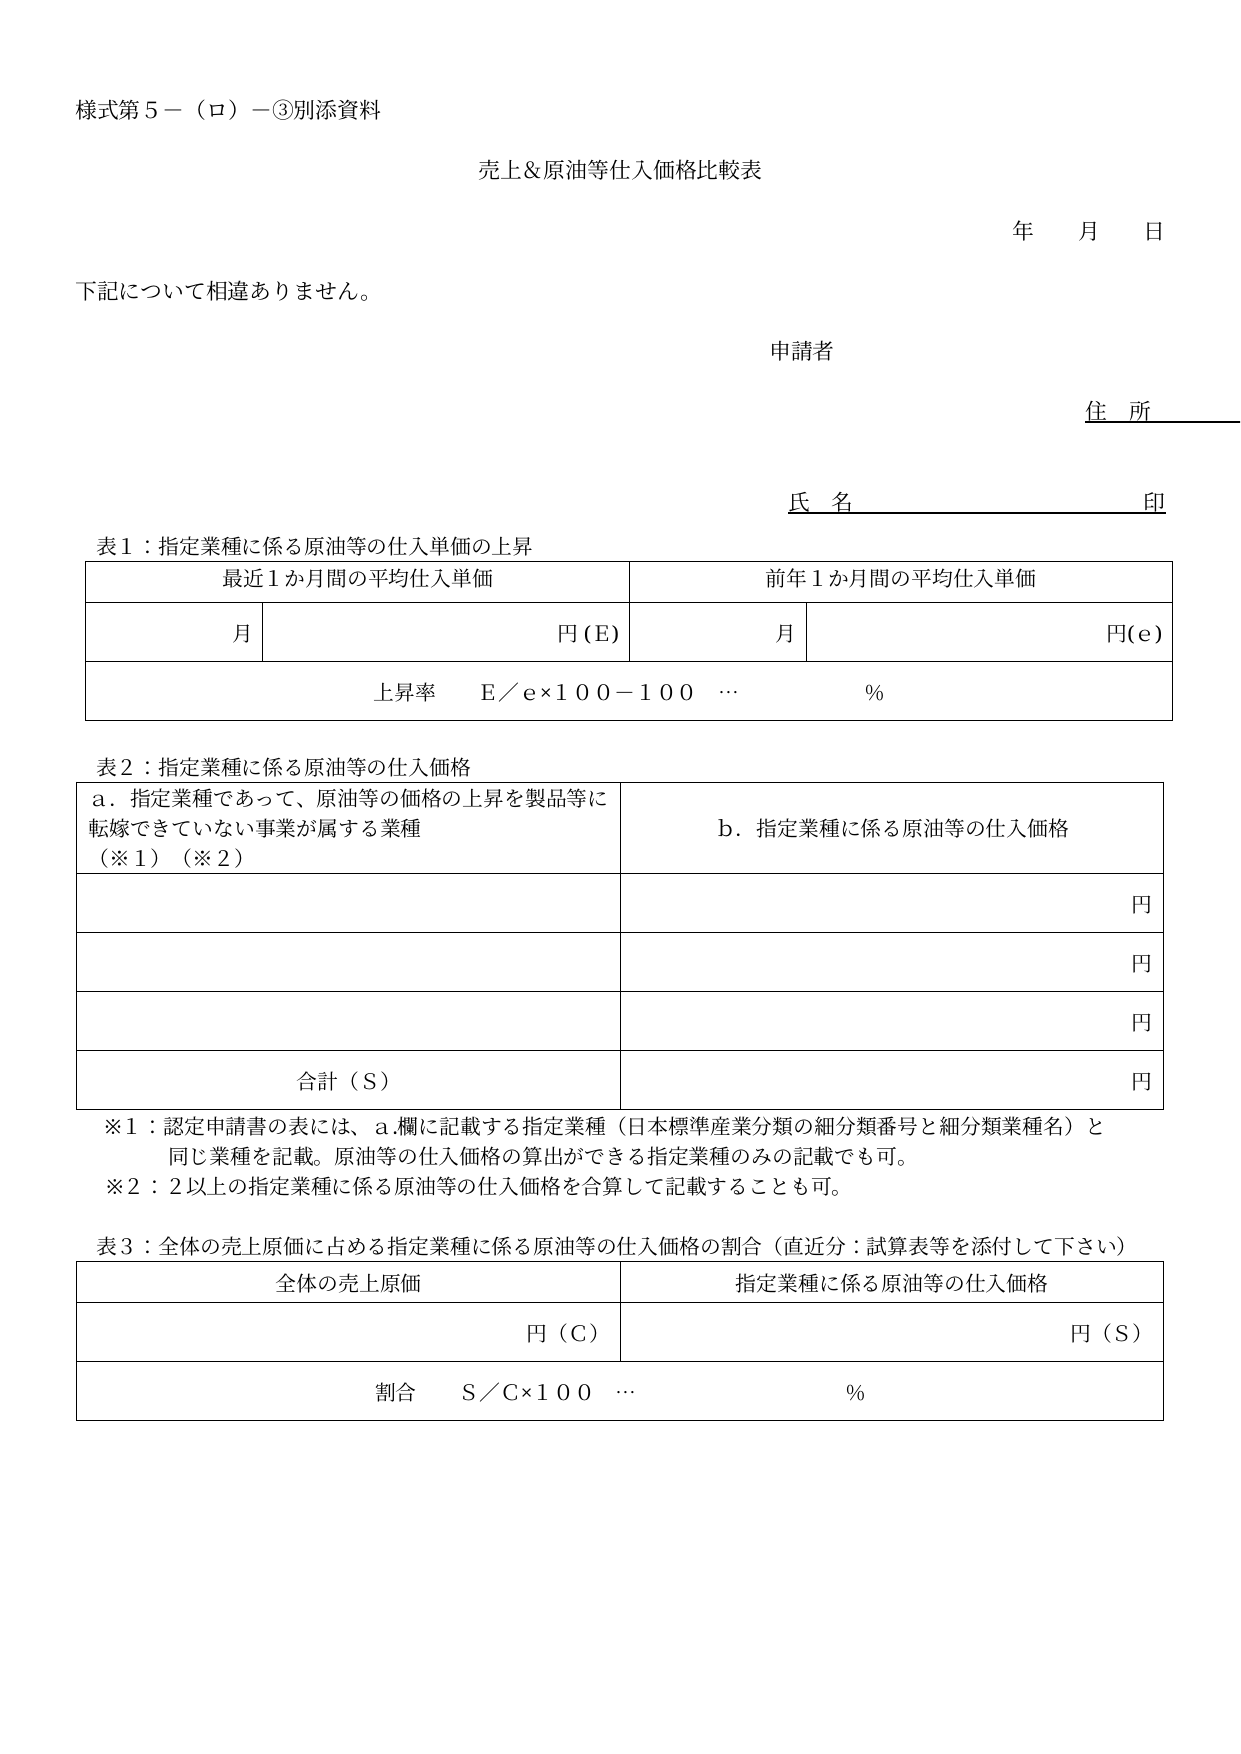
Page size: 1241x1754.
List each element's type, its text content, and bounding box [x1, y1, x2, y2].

table_header 全体の売上原価 [77, 1262, 620, 1302]
text 様式第５－（ロ）－③別添資料 [75, 79, 1165, 139]
table_header 前年１か月間の平均仕入単価 [630, 562, 1172, 602]
table_header 最近１か月間の平均仕入単価 [86, 562, 629, 602]
text 住 所 [75, 380, 1151, 440]
table_cell 上昇率 Ｅ／ｅ×１００－１００ … ％ [86, 662, 1172, 720]
table_cell 円 [621, 933, 1163, 991]
text 同じ業種を記載。原油等の仕入価格の算出ができる指定業種のみの記載でも可。 [126, 1140, 1165, 1170]
table_cell 合計（Ｓ） [77, 1051, 620, 1109]
table_cell 円 (Ｅ) [263, 603, 629, 661]
text 下記について相違ありません。 [75, 260, 1165, 320]
text ※２：２以上の指定業種に係る原油等の仕入価格を合算して記載することも可。 [75, 1170, 1165, 1201]
table_cell 円 [621, 874, 1163, 932]
text 表３：全体の売上原価に占める指定業種に係る原油等の仕入価格の割合（直近分：試算表等を添付して下さい） [75, 1231, 1165, 1261]
table_cell 円（Ｃ） [77, 1303, 620, 1361]
table_cell 円（Ｓ） [621, 1303, 1163, 1361]
table_header ａ．指定業種であって、原油等の価格の上昇を製品等に転嫁できていない事業が属する業種 （※１）（※２） [77, 783, 620, 873]
table_header ｂ．指定業種に係る原油等の仕入価格 [621, 783, 1163, 873]
table_header 指定業種に係る原油等の仕入価格 [621, 1262, 1163, 1302]
table_cell [77, 874, 620, 932]
text 年 月 日 [75, 199, 1165, 260]
table_cell 月 [630, 603, 806, 661]
text 氏 名 印 [75, 471, 1165, 531]
text 表１：指定業種に係る原油等の仕入単価の上昇 [75, 531, 1165, 561]
table_cell 円 [621, 1051, 1163, 1109]
text 売上＆原油等仕入価格比較表 [75, 139, 1165, 199]
text 申請者 [75, 320, 1165, 380]
table_cell 円 [621, 992, 1163, 1050]
table_cell [77, 933, 620, 991]
table_cell [77, 992, 620, 1050]
table_cell 月 [86, 603, 262, 661]
table_cell 割合 Ｓ／Ｃ×１００ … ％ [77, 1362, 1163, 1420]
table_cell 円(ｅ) [807, 603, 1172, 661]
text 表２：指定業種に係る原油等の仕入価格 [75, 751, 1165, 782]
text ※１：認定申請書の表には、ａ.欄に記載する指定業種（日本標準産業分類の細分類番号と細分類業種名）と [104, 1110, 1165, 1140]
